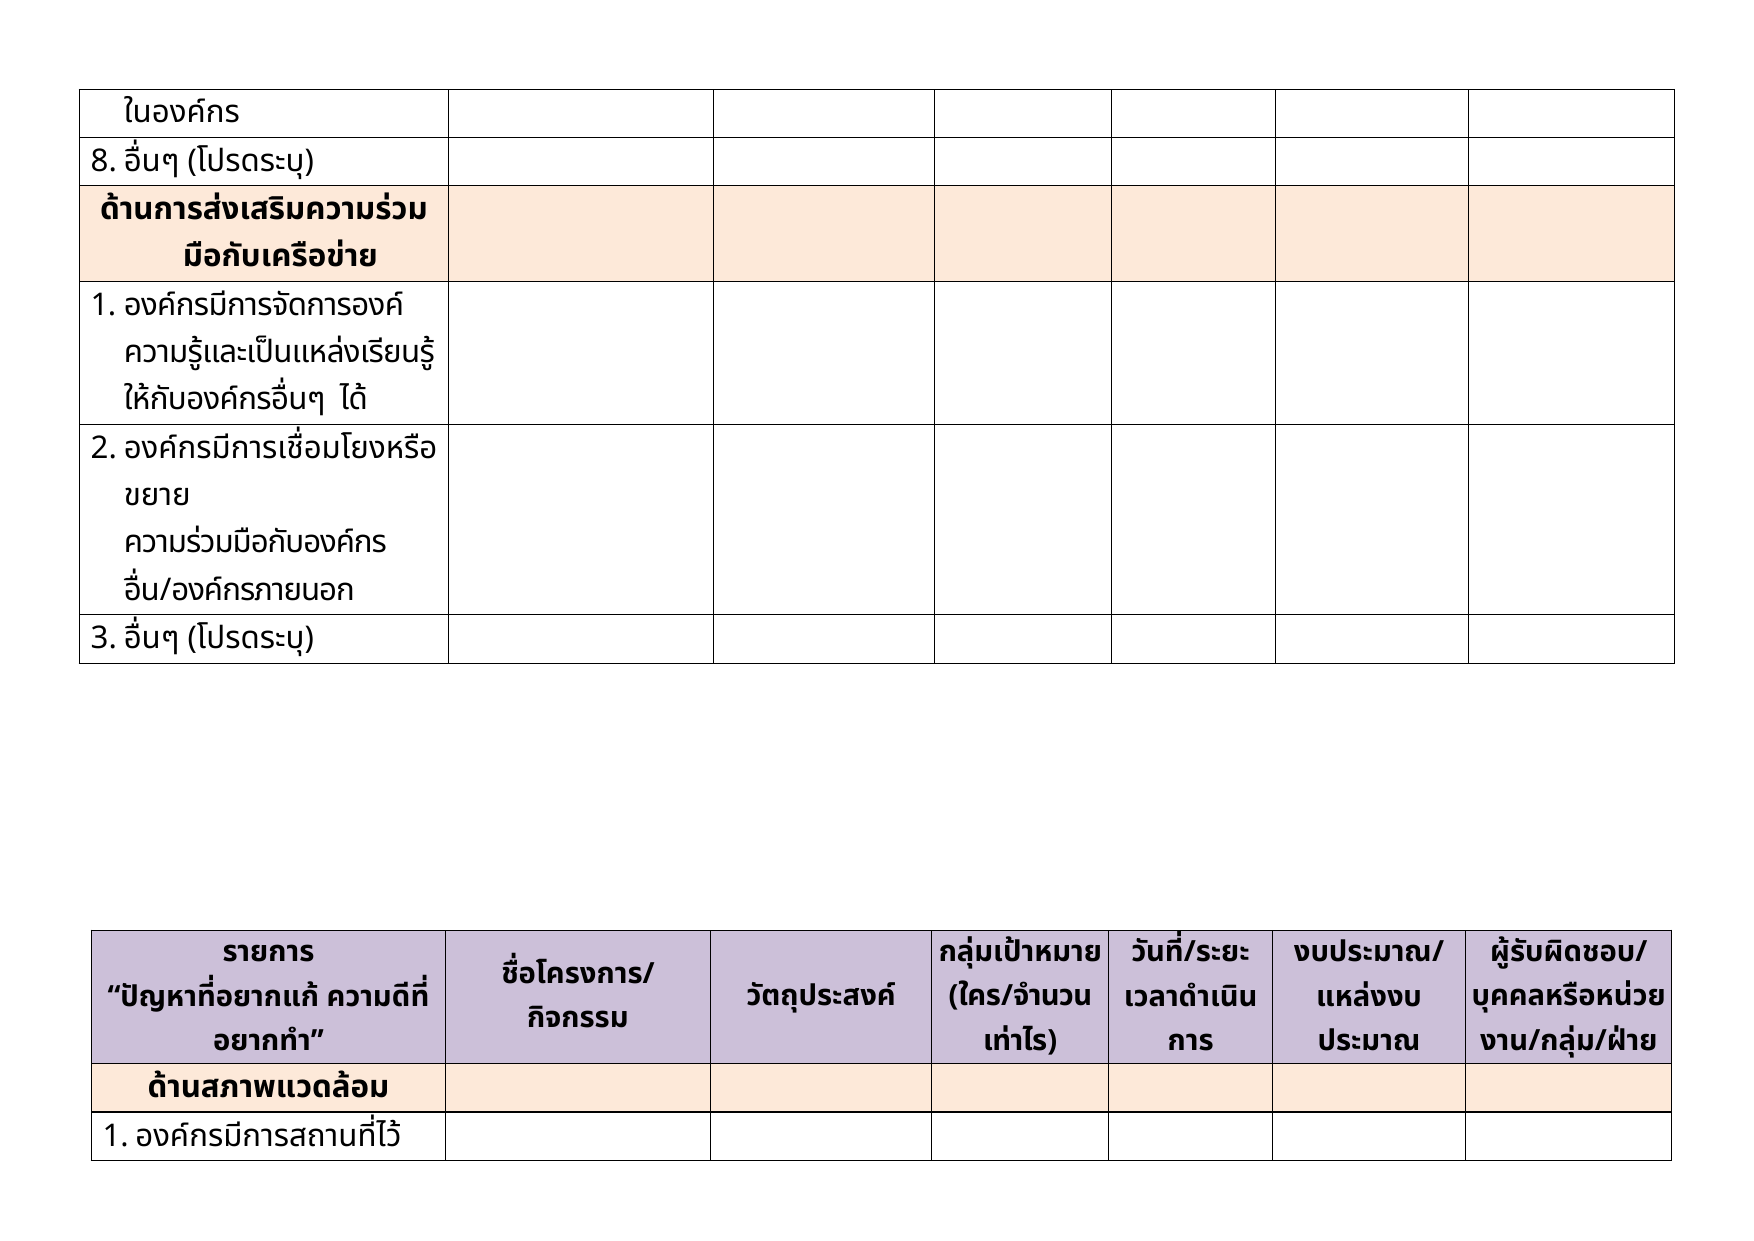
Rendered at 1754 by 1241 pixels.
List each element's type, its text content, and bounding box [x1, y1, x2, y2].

table_cell [1112, 282, 1275, 424]
table_header วัตถุประสงค์ [711, 931, 931, 1063]
table_cell [1276, 282, 1468, 424]
table_cell [449, 90, 713, 137]
table_cell [446, 1064, 710, 1111]
table_cell [1273, 1113, 1465, 1160]
table_header ชื่อโครงการ/กิจกรรม [446, 931, 710, 1063]
table_cell [714, 282, 934, 424]
table_cell [935, 138, 1111, 185]
table_cell [1112, 186, 1275, 281]
table_cell [935, 615, 1111, 663]
table_cell [1112, 138, 1275, 185]
table_cell [449, 186, 713, 281]
table_cell [714, 425, 934, 614]
table_cell [1112, 425, 1275, 614]
table_cell [1469, 282, 1674, 424]
table_cell [1469, 90, 1674, 137]
table_cell [1276, 186, 1468, 281]
table_cell [935, 90, 1111, 137]
table_header ผู้รับผิดชอบ/บุคคลหรือหน่วยงาน/กลุ่ม/ฝ่าย [1466, 931, 1671, 1063]
table_cell อื่นๆ (โปรดระบุ) [80, 615, 448, 663]
table_cell ด้านสภาพแวดล้อม [92, 1064, 445, 1111]
table_cell [1112, 90, 1275, 137]
table_cell [1276, 90, 1468, 137]
table_header รายการ “ปัญหาที่อยากแก้ ความดีที่อยากทำ” [92, 931, 445, 1063]
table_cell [80, 90, 448, 137]
table_cell [1469, 186, 1674, 281]
table_cell อื่นๆ (โปรดระบุ) [80, 138, 448, 185]
table_cell [446, 1113, 710, 1160]
table_cell [1469, 425, 1674, 614]
table_cell [1276, 425, 1468, 614]
table_cell [932, 1113, 1108, 1160]
table_cell [1469, 138, 1674, 185]
table_cell [449, 138, 713, 185]
table_cell [1109, 1064, 1272, 1111]
table_cell [714, 186, 934, 281]
table_cell องค์กรมีการจัดการองค์ความรู้และเป็นแหล่งเรียนรู้ให้กับองค์กรอื่นๆ ได้ [80, 282, 448, 424]
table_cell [92, 1113, 445, 1160]
table_cell [449, 282, 713, 424]
table_cell [1276, 138, 1468, 185]
table_cell [1109, 1113, 1272, 1160]
table_cell [1469, 615, 1674, 663]
table_cell ด้านการส่งเสริมความร่วมมือกับเครือข่าย [80, 186, 448, 281]
table_cell [711, 1113, 931, 1160]
table_cell [1112, 615, 1275, 663]
table_cell [1276, 615, 1468, 663]
table_header กลุ่มเป้าหมาย (ใคร/จำนวนเท่าไร) [932, 931, 1108, 1063]
table_cell [449, 425, 713, 614]
table_cell [932, 1064, 1108, 1111]
table_cell [714, 138, 934, 185]
table_header วันที่/ระยะเวลาดำเนินการ [1109, 931, 1272, 1063]
table_cell [1273, 1064, 1465, 1111]
table_cell [449, 615, 713, 663]
table_cell [935, 282, 1111, 424]
table_cell [1466, 1064, 1671, 1111]
table_header งบประมาณ/แหล่งงบประมาณ [1273, 931, 1465, 1063]
table_cell [711, 1064, 931, 1111]
table_cell [935, 425, 1111, 614]
table_cell [714, 615, 934, 663]
table_cell องค์กรมีการเชื่อมโยงหรือขยาย ความร่วมมือกับองค์กรอื่น/องค์กรภายนอก [80, 425, 448, 614]
table_cell [714, 90, 934, 137]
table_cell [1466, 1113, 1671, 1160]
table_cell [935, 186, 1111, 281]
